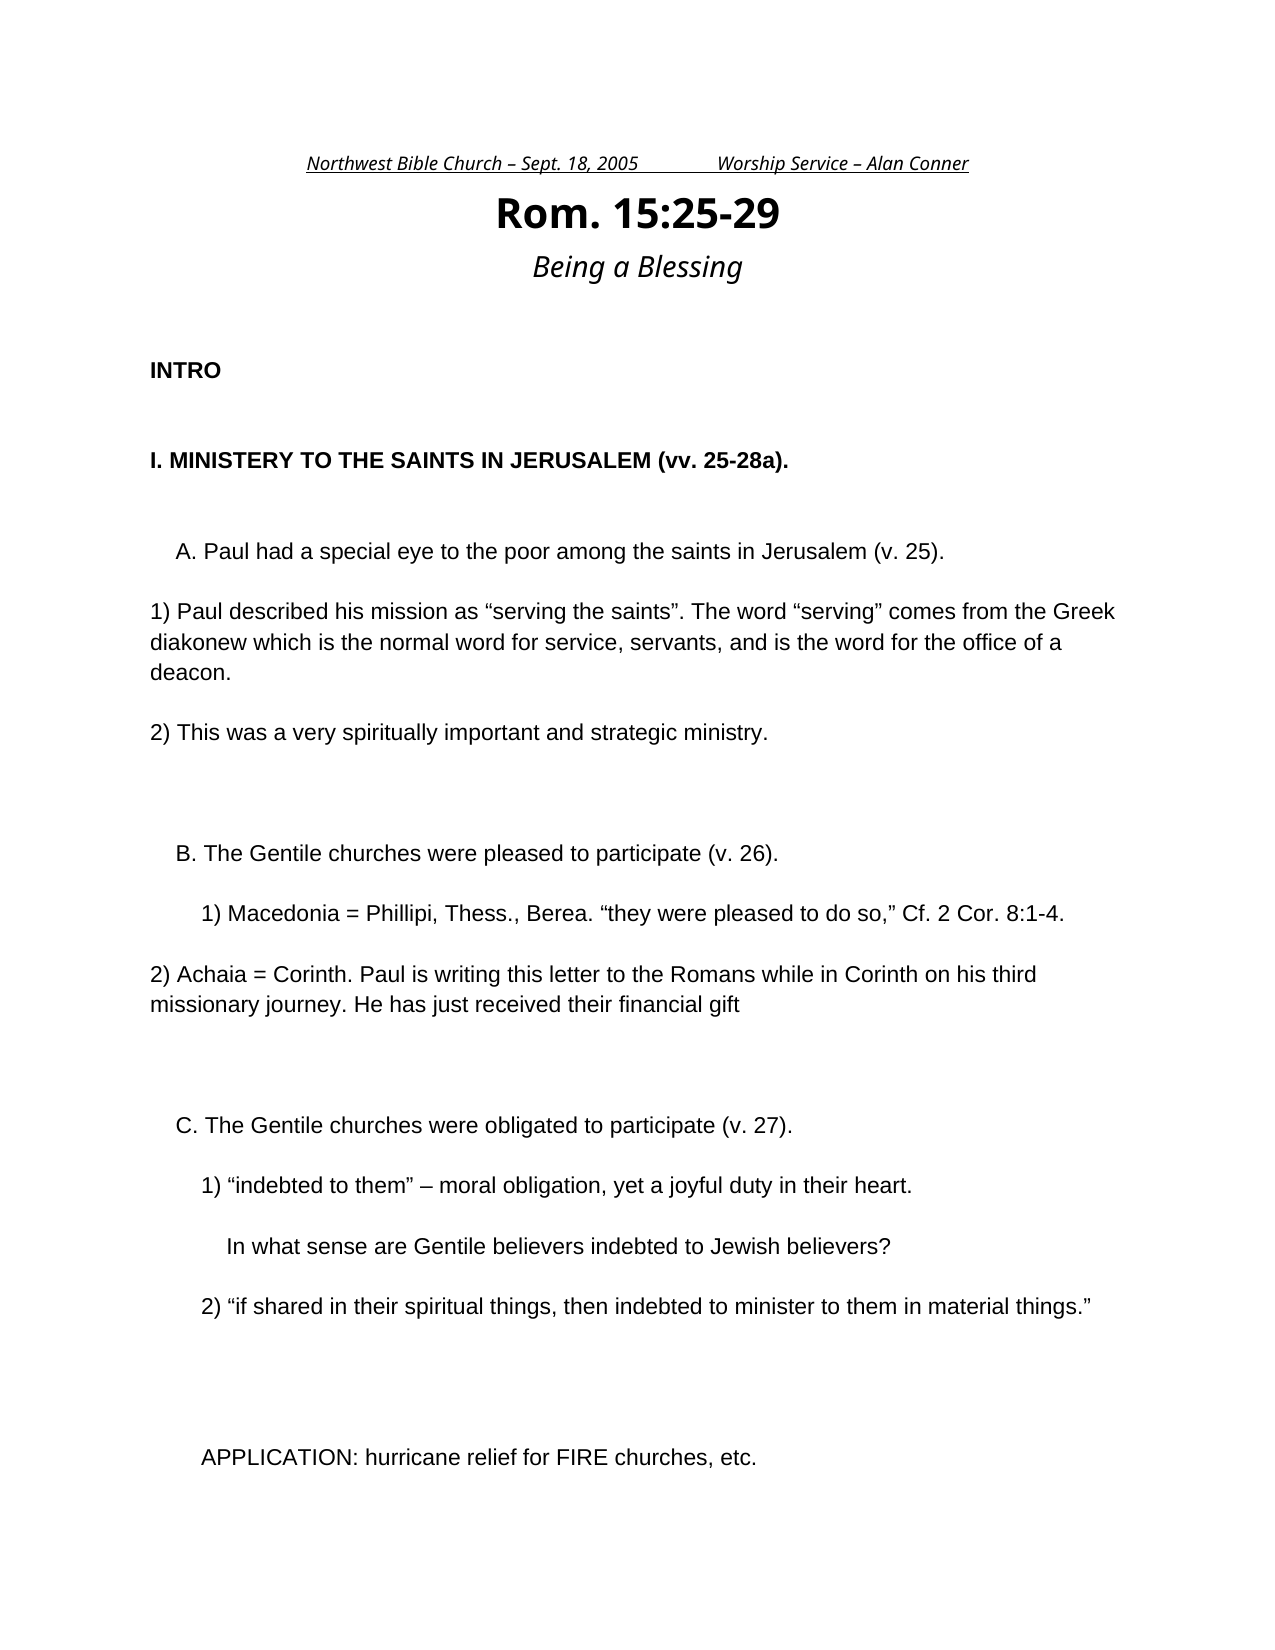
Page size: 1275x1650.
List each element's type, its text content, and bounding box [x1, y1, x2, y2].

text Northwest Bible Church – Sept. 18, 2005 Worship Service – Alan Conner Rom. 15:25-29 Being a Blessing [150, 150, 1125, 286]
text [150, 313, 1125, 1471]
